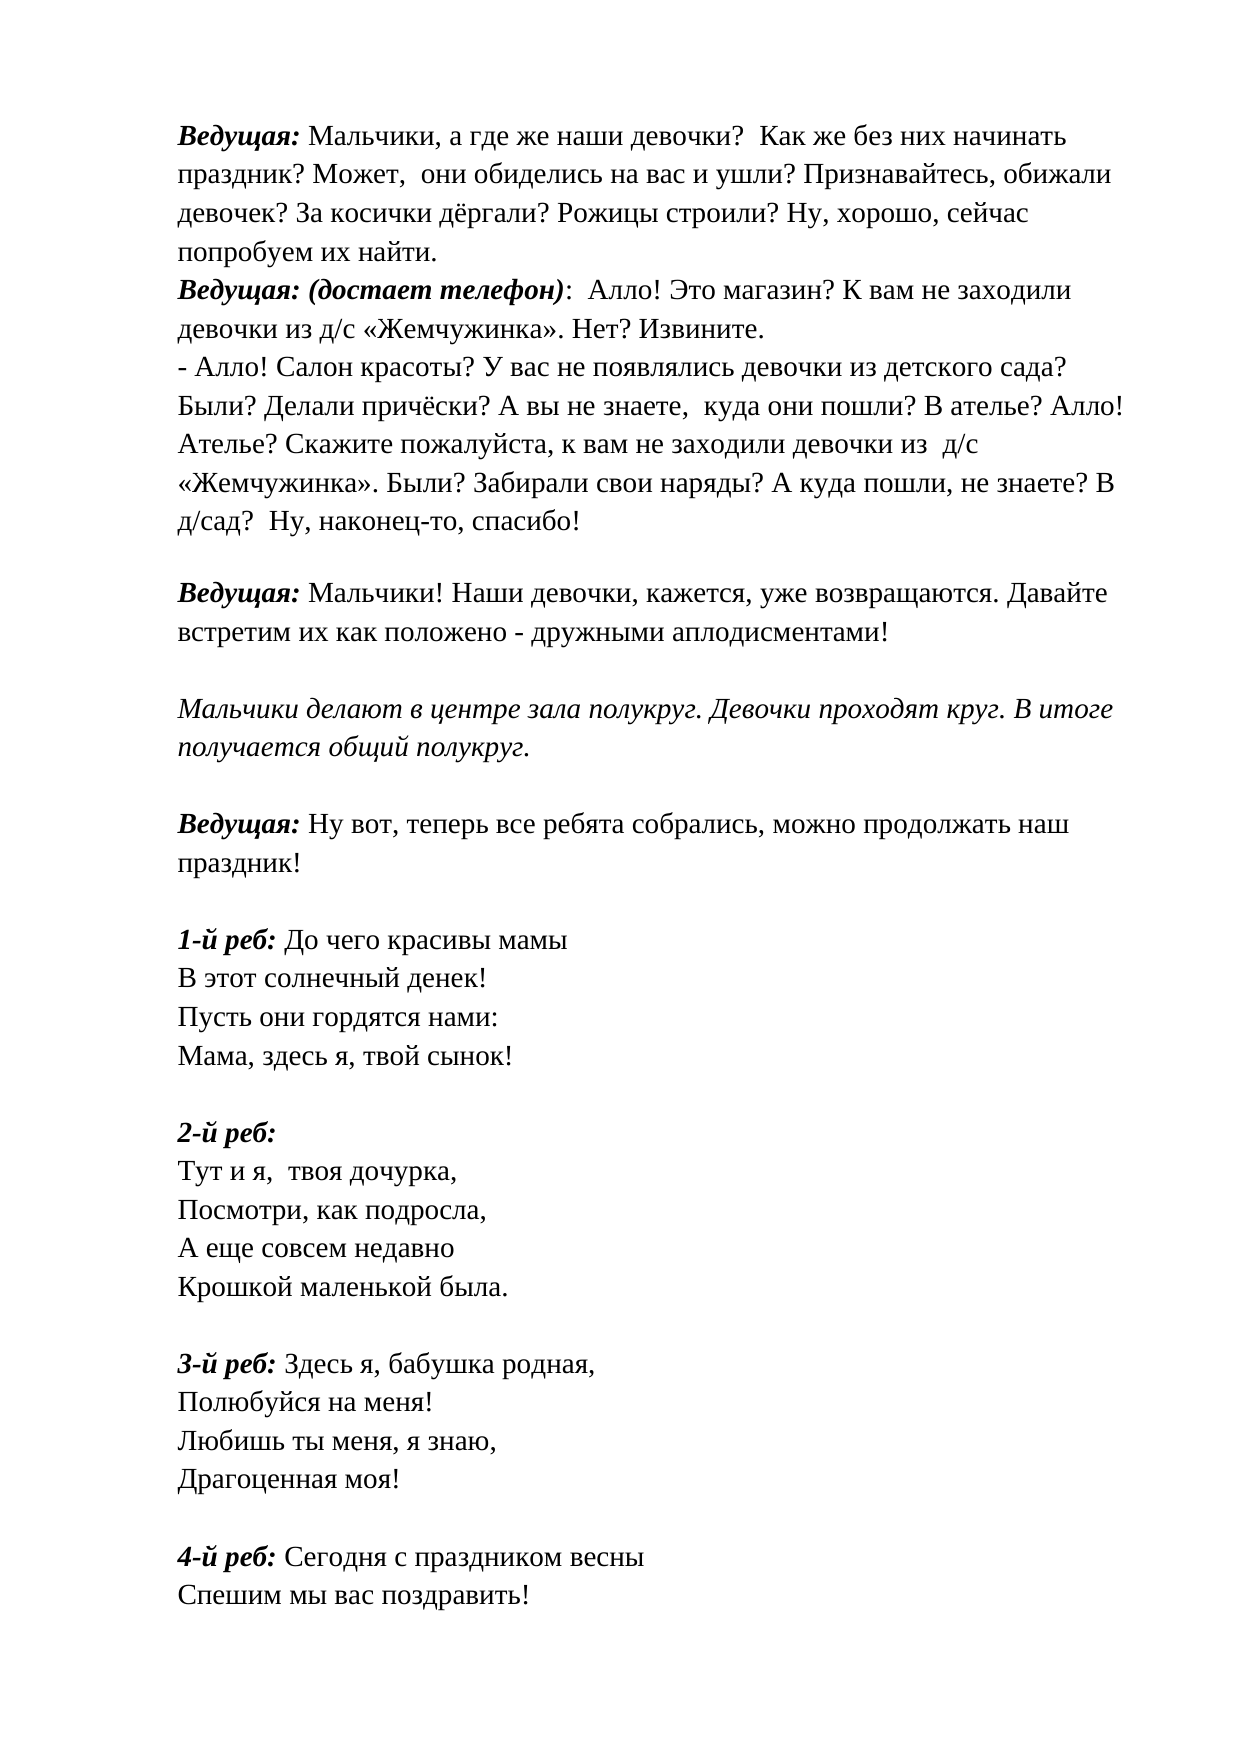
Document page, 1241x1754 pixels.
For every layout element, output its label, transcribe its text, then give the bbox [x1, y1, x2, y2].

text Ведущая: Мальчики! Наши девочки, кажется, уже возвращаются. Давайте встретим их как положено - дружными аплодисментами! [177, 575, 1152, 647]
text Крошкой маленькой была. [177, 1269, 1152, 1302]
text Посмотри, как подросла, [177, 1192, 1152, 1225]
text Были? Делали причёски? А вы не знаете, куда они пошли? В ателье? Алло! Ателье? Скажите пожалуйста, к вам не заходили девочки из д/с «Жемчужинка». Были? Забирали свои наряды? А куда пошли, не знаете? В д/сад? Ну, наконец-то, спасибо! [177, 388, 1152, 537]
text Ведущая: Мальчики, а где же наши девочки? Как же без них начинать праздник? Может, они обиделись на вас и ушли? Признавайтесь, обижали девочек? За косички дёргали? Рожицы строили? Ну, хорошо, сейчас попробуем их найти. [177, 118, 1152, 267]
text Любишь ты меня, я знаю, [177, 1423, 1152, 1457]
text Тут и я, твоя дочурка, [177, 1153, 1152, 1187]
text Ведущая: (достает телефон): Алло! Это магазин? К вам не заходили девочки из д/с «Жемчужинка». Нет? Извините. [177, 272, 1152, 344]
text - Алло! Салон красоты? У вас не появлялись девочки из детского сада? [177, 349, 1152, 383]
text 1-й реб: До чего красивы мамы [177, 922, 1152, 956]
text Пусть они гордятся нами: [177, 999, 1152, 1033]
text Полюбуйся на меня! [177, 1384, 1152, 1418]
text 2-й реб: [177, 1115, 1152, 1148]
text А еще совсем недавно [177, 1230, 1152, 1264]
text Ведущая: Ну вот, теперь все ребята собрались, можно продолжать наш праздник! [177, 806, 1152, 878]
text Драгоценная моя! [177, 1462, 1152, 1495]
text Мальчики делают в центре зала полукруг. Девочки проходят круг. В итоге получается общий полукруг. [177, 652, 1152, 763]
text 4-й реб: Сегодня с праздником весны [177, 1539, 1152, 1572]
text Спешим мы вас поздравить! [177, 1577, 1152, 1611]
text В этот солнечный денек! [177, 961, 1152, 994]
text 3-й реб: Здесь я, бабушка родная, [177, 1346, 1152, 1379]
text Мама, здесь я, твой сынок! [177, 1038, 1152, 1071]
